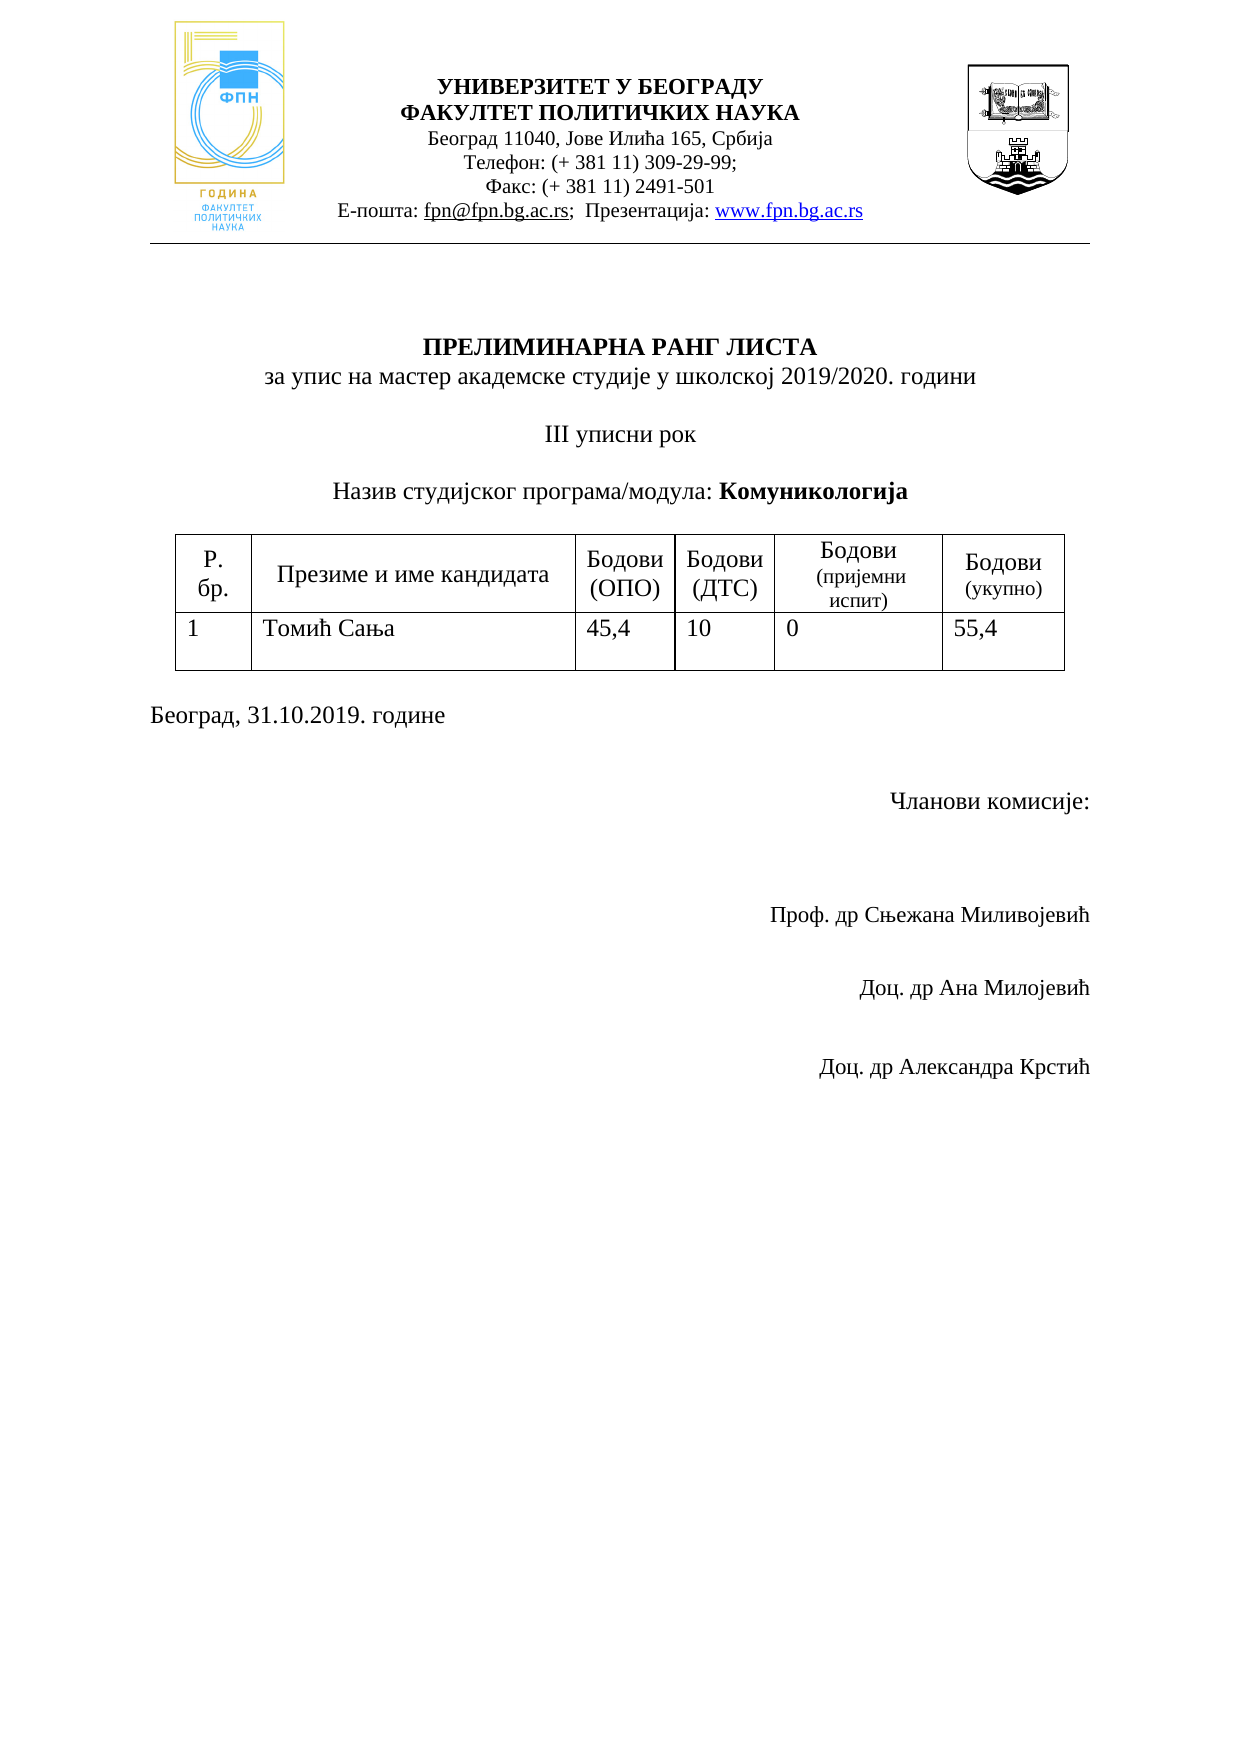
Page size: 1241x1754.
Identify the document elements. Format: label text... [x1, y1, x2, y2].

table_header Бодови (пријемни испит) [775, 535, 942, 612]
table_cell 55,4 [943, 613, 1064, 670]
table_header Презиме и име кандидата [252, 535, 575, 612]
table_header Бодови (ОПО) [576, 535, 674, 612]
text Београд, 31.10.2019. године [150, 700, 1090, 729]
table_header Бодови (укупно) [943, 535, 1064, 612]
table_cell 10 [676, 613, 774, 670]
text III уписни рок [150, 419, 1090, 447]
text ПРЕЛИМИНАРНА РАНГ ЛИСТА [150, 332, 1090, 361]
text Доц. др Ана Милојевић [150, 974, 1090, 1000]
table_header Р. бр. [176, 535, 251, 612]
text за упис на мастер академске студије у школској 2019/2020. години [150, 361, 1090, 390]
table_cell 1 [176, 613, 251, 670]
picture [172, 19, 286, 232]
text Проф. др Сњежана Миливојевић [150, 901, 1090, 927]
text Доц. др Александра Крстић [150, 1053, 1090, 1079]
text Назив студијског програма/модула: Комуникологија [150, 476, 1090, 505]
table_cell 45,4 [576, 613, 674, 670]
table_cell Томић Сања [252, 613, 575, 670]
text Чланови комисије: [150, 786, 1090, 815]
table_header Бодови (ДТС) [676, 535, 774, 612]
table_cell 0 [775, 613, 942, 670]
